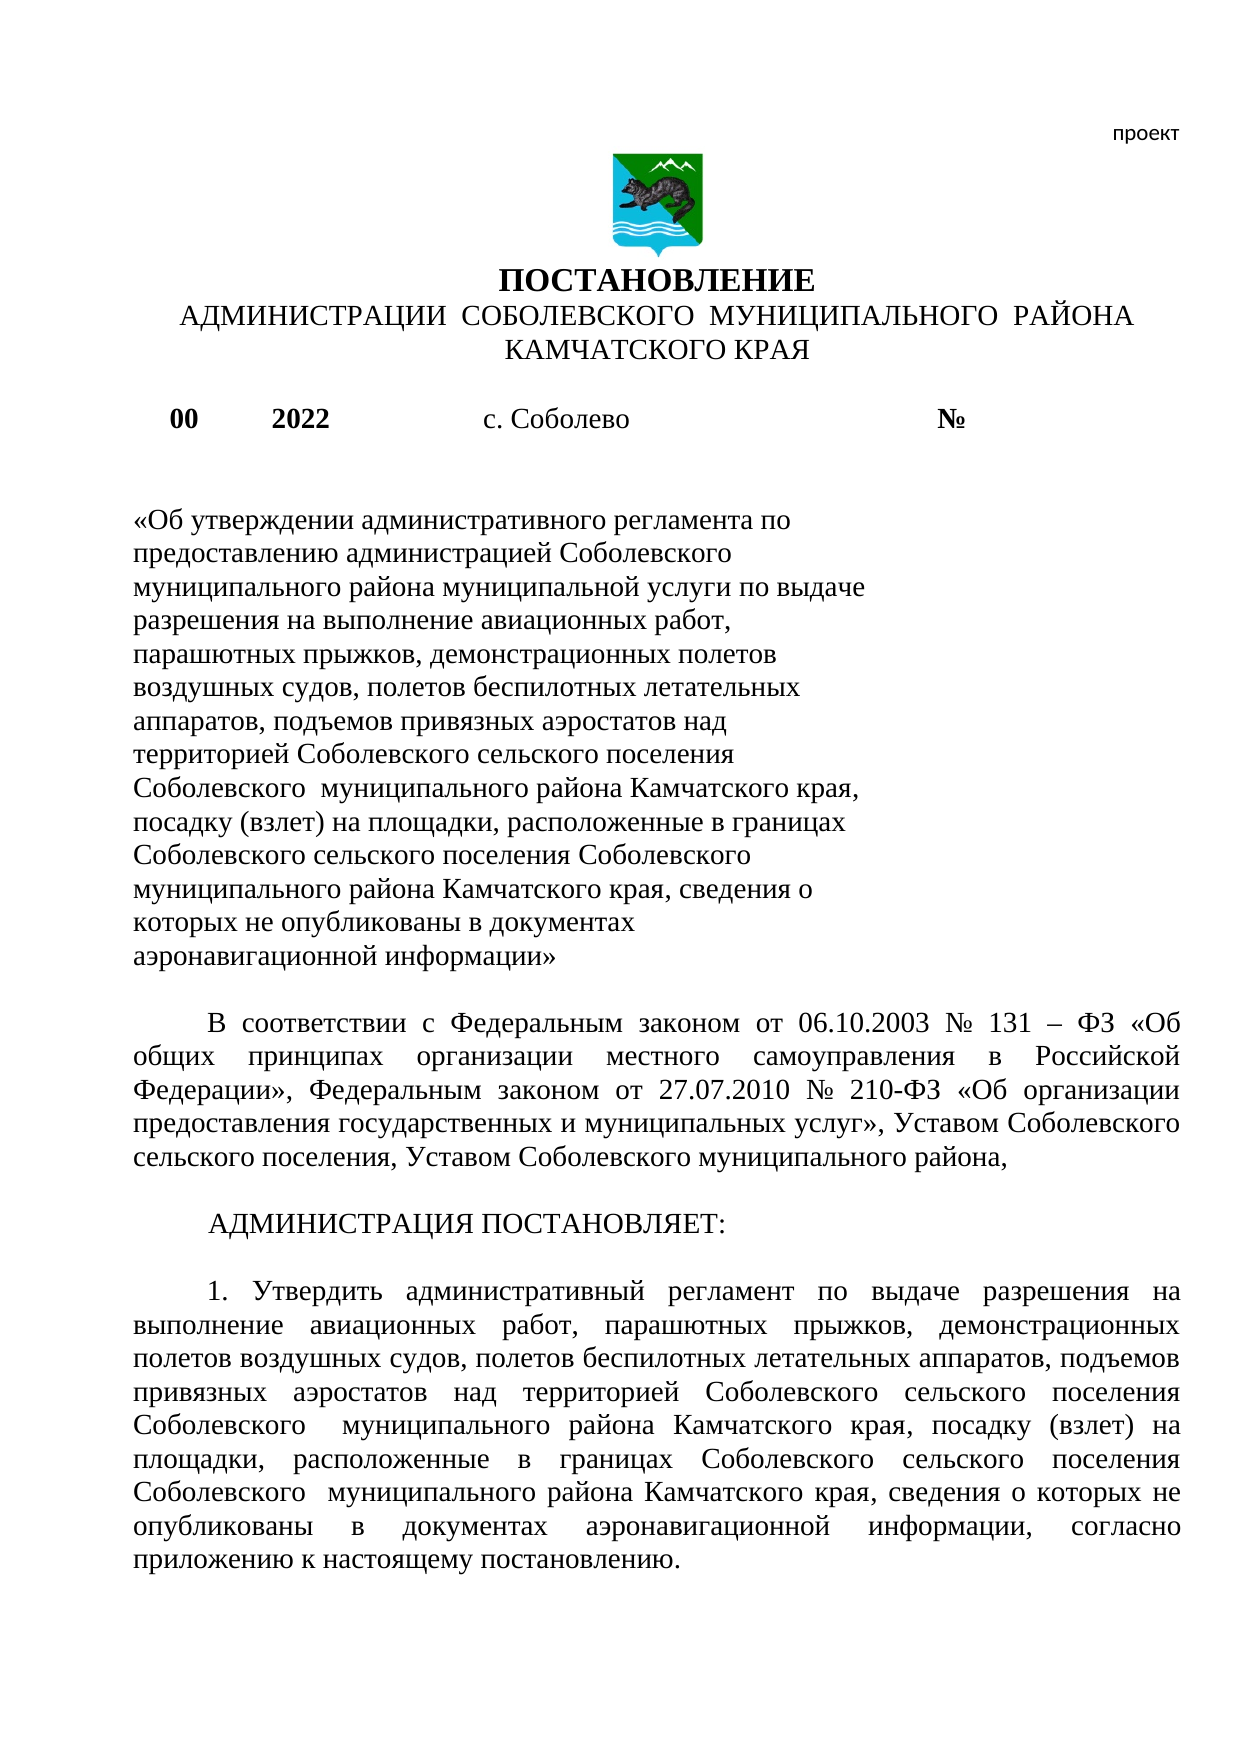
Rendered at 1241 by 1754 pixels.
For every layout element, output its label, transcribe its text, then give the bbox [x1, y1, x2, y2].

text АДМИНИСТРАЦИИ СОБОЛЕВСКОГО МУНИЦИПАЛЬНОГО РАЙОНА КАМЧАТСКОГО КРАЯ [133, 298, 1181, 366]
text «Об утверждении административного регламента по предоставлению администрацией Соболевского муниципального района муниципальной услуги по выдаче разрешения на выполнение авиационных работ, парашютных прыжков, демонстрационных полетов воздушных судов, полетов беспилотных летательных аппаратов, подъемов привязных аэростатов над территорией Соболевского сельского поселения Соболевского муниципального района Камчатского края, посадку (взлет) на площадки, расположенные в границах Соболевского сельского поселения Соболевского муниципального района Камчатского края, сведения о которых не опубликованы в документах аэронавигационной информации» [133, 502, 881, 971]
text 1. Утвердить административный регламент по выдаче разрешения на выполнение авиационных работ, парашютных прыжков, демонстрационных полетов воздушных судов, полетов беспилотных летательных аппаратов, подъемов привязных аэростатов над территорией Соболевского сельского поселения Соболевского муниципального района Камчатского края, посадку (взлет) на площадки, расположенные в границах Соболевского сельского поселения Соболевского муниципального района Камчатского края, сведения о которых не опубликованы в документах аэронавигационной информации, согласно приложению к настоящему постановлению. [133, 1273, 1181, 1575]
text ПОСТАНОВЛЕНИЕ [133, 260, 1181, 298]
text 00 2022 с. Соболево № [133, 401, 1181, 435]
text АДМИНИСТРАЦИЯ ПОСТАНОВЛЯЕТ: [208, 1206, 1181, 1240]
picture [607, 146, 707, 261]
text В соответствии с Федеральным законом от 06.10.2003 № 131 – ФЗ «Об общих принципах организации местного самоуправления в Российской Федерации», Федеральным законом от 27.07.2010 № 210-ФЗ «Об организации предоставления государственных и муниципальных услуг», Уставом Соболевского сельского поселения, Уставом Соболевского муниципального района, [133, 1005, 1181, 1173]
text проект [133, 118, 1181, 146]
